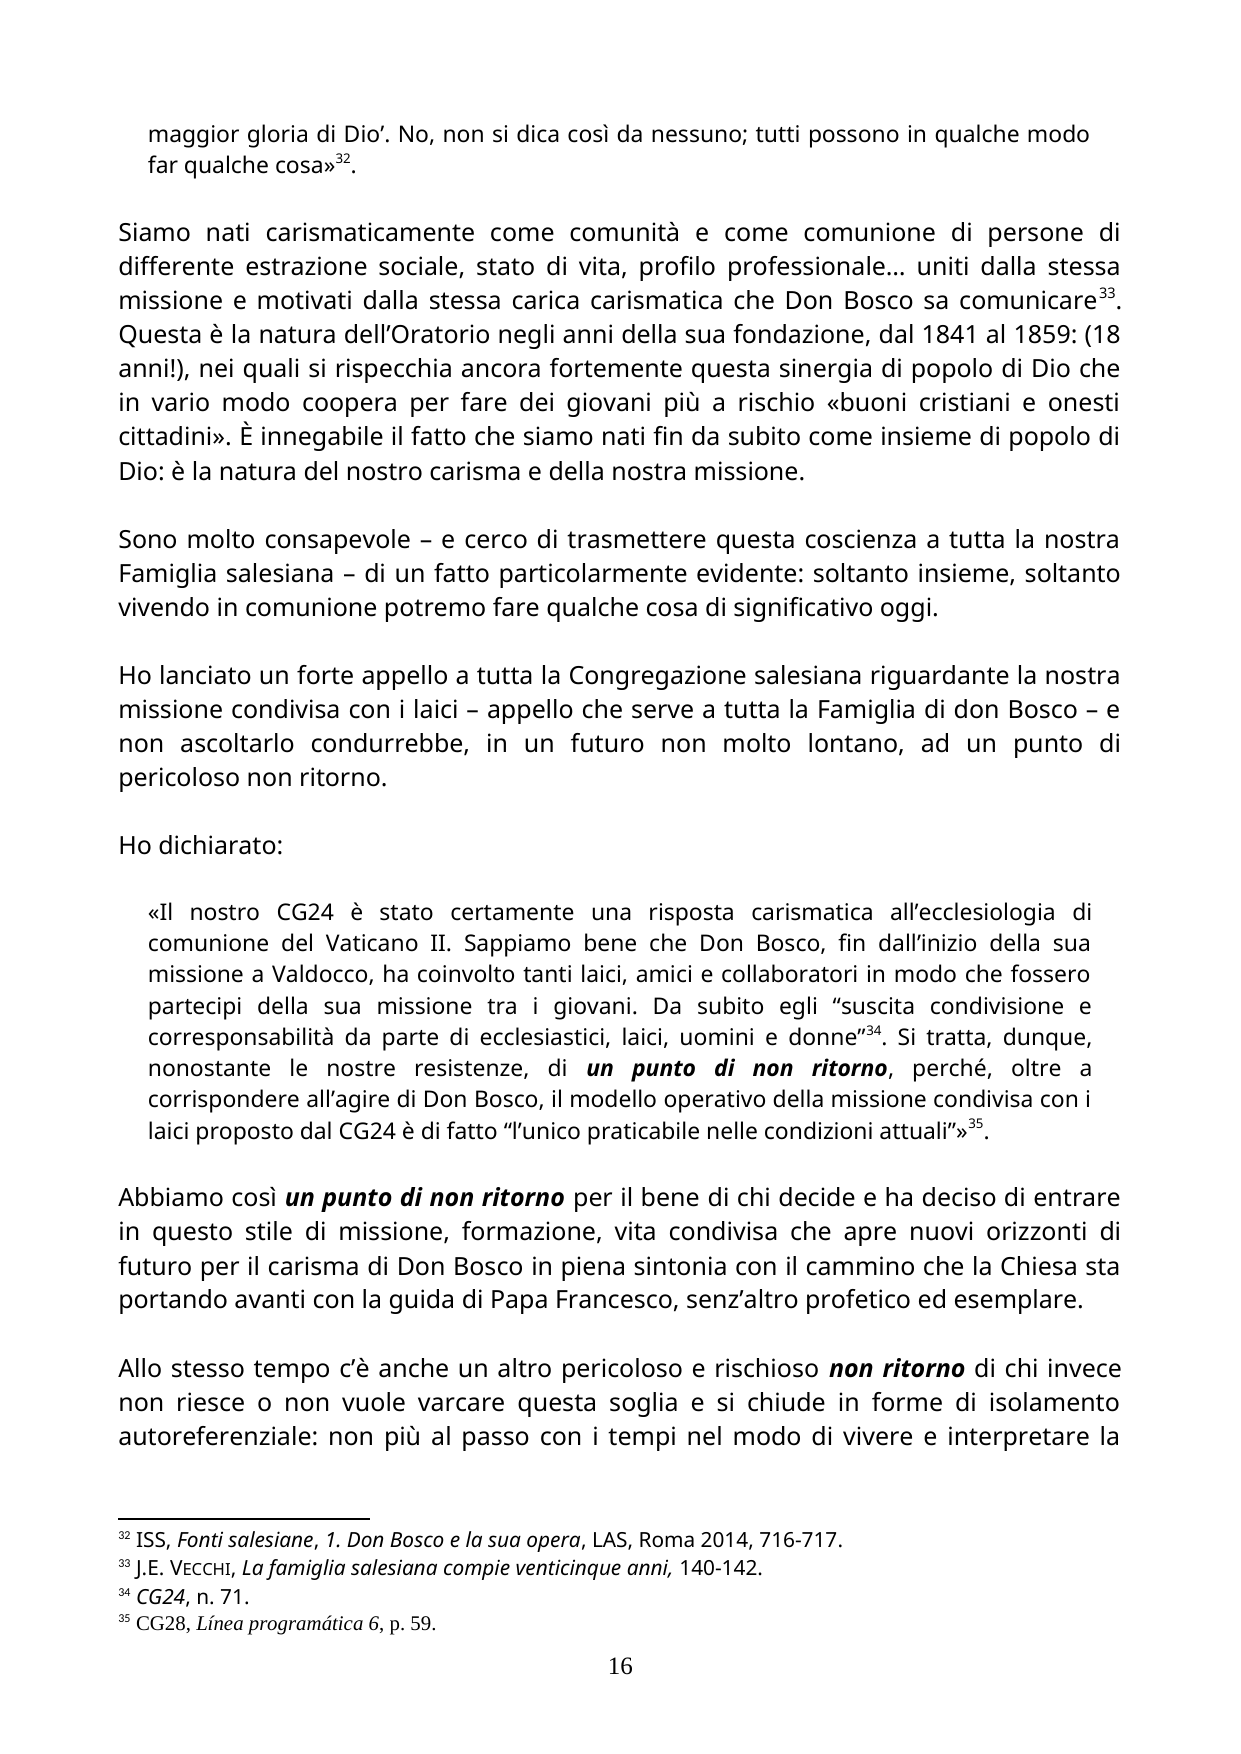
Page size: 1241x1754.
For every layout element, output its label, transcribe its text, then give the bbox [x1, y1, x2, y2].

list «Il nostro CG24 è stato certamente una risposta carismatica all’ecclesiologia di comunione del Vaticano II. Sappiamo bene che Don Bosco, fin dall’inizio della sua missione a Valdocco, ha coinvolto tanti laici, amici e collaboratori in modo che fossero partecipi della sua missione tra i giovani. Da subito egli “suscita condivisione e corresponsabilità da parte di ecclesiastici, laici, uomini e donne”. Si tratta, dunque, nonostante le nostre resistenze, di un punto di non ritorno, perché, oltre a corrispondere all’agire di Don Bosco, il modello operativo della missione condivisa con i laici proposto dal CG24 è di fatto “l’unico praticabile nelle condizioni attuali”». [148, 896, 1092, 1146]
list Ho lanciato un forte appello a tutta la Congregazione salesiana riguardante la nostra missione condivisa con i laici – appello che serve a tutta la Famiglia di don Bosco – e non ascoltarlo condurrebbe, in un futuro non molto lontano, ad un punto di pericoloso non ritorno. [118, 657, 1122, 794]
list Abbiamo così un punto di non ritorno per il bene di chi decide e ha deciso di entrare in questo stile di missione, formazione, vita condivisa che apre nuovi orizzonti di futuro per il carisma di Don Bosco in piena sintonia con il cammino che la Chiesa sta portando avanti con la guida di Papa Francesco, senz’altro profetico ed esemplare. [118, 1180, 1122, 1316]
list Siamo nati carismaticamente come comunità e come comunione di persone di differente estrazione sociale, stato di vita, profilo professionale… uniti dalla stessa missione e motivati dalla stessa carica carismatica che Don Bosco sa comunicare. Questa è la natura dell’Oratorio negli anni della sua fondazione, dal 1841 al 1859: (18 anni!), nei quali si rispecchia ancora fortemente questa sinergia di popolo di Dio che in vario modo coopera per fare dei giovani più a rischio «buoni cristiani e onesti cittadini». È innegabile il fatto che siamo nati fin da subito come insieme di popolo di Dio: è la natura del nostro carisma e della nostra missione. [118, 215, 1122, 487]
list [148, 118, 1092, 181]
list Sono molto consapevole – e cerco di trasmettere questa coscienza a tutta la nostra Famiglia salesiana – di un fatto particolarmente evidente: soltanto insieme, soltanto vivendo in comunione potremo fare qualche cosa di significativo oggi. [118, 521, 1122, 623]
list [118, 1350, 1122, 1452]
list Ho dichiarato: [118, 828, 1122, 862]
